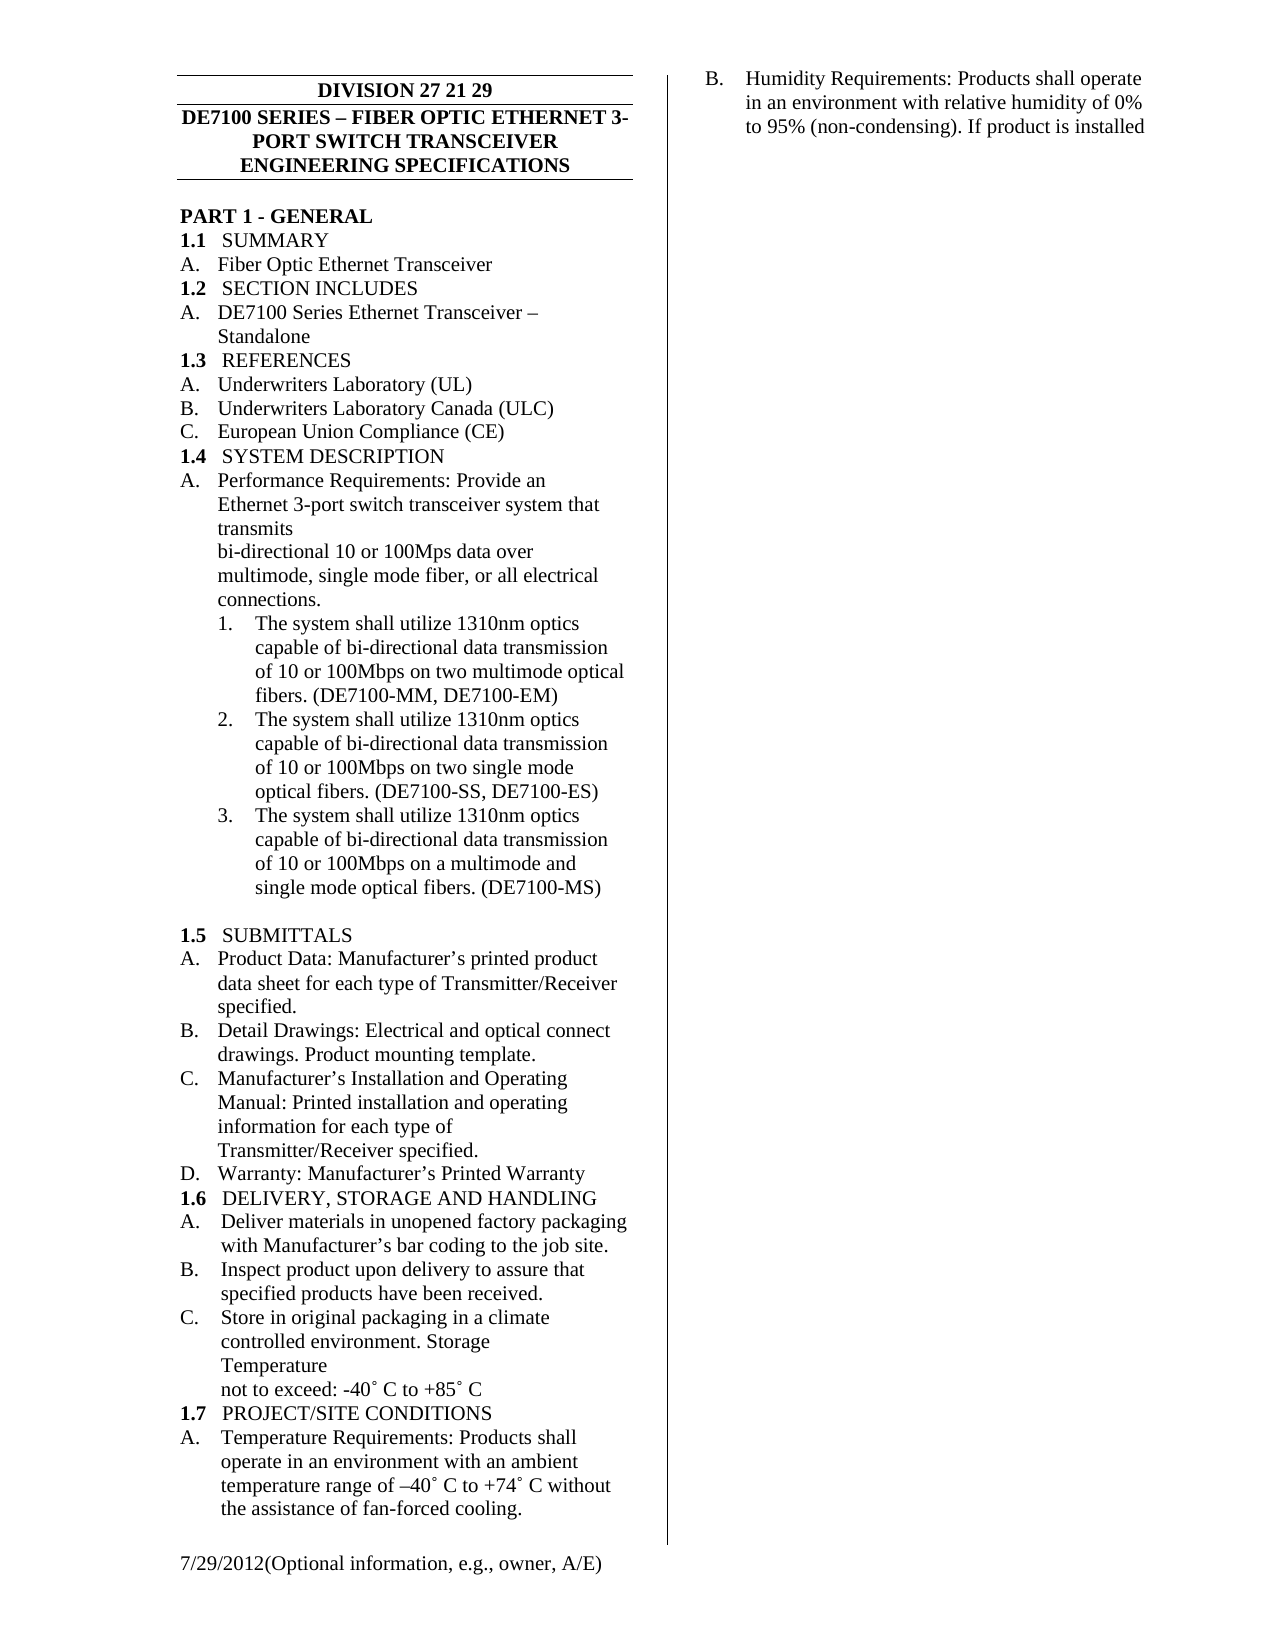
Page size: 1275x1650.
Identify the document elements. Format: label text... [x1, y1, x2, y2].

text of 10 or 100Mbps on a multimode and single mode optical fibers. (DE7100-MS) [255, 851, 622, 899]
text A. DE7100 Series Ethernet Transceiver – Standalone [180, 300, 538, 348]
text multimode, single mode fiber, or all electrical connections. [217, 564, 599, 612]
list Underwriters Laboratory Canada (ULC) [180, 396, 629, 420]
list SECTION INCLUDES [180, 276, 629, 300]
list European Union Compliance (CE) [180, 420, 629, 444]
list SUBMITTALS [180, 923, 629, 947]
text bi-directional 10 or 100Mps data over [217, 540, 629, 563]
list Temperature Requirements: Products shall operate in an environment with an ambient temperature range of –40˚ C to +74˚ C without the assistance of fan-forced cooling. [180, 1425, 611, 1520]
text of 10 or 100Mbps on two multimode optical fibers. (DE7100-MM, DE7100-EM) [255, 659, 629, 707]
list Underwriters Laboratory (UL) [180, 372, 629, 396]
text specified products have been received. [221, 1281, 621, 1305]
text Manual: Printed installation and operating information for each type of Transmitter/Receiver specified. [217, 1090, 569, 1162]
list SYSTEM DESCRIPTION [180, 444, 629, 468]
text to 95% (non-condensing). If product is installed [745, 114, 1167, 138]
text of 10 or 100Mbps on two single mode optical fibers. (DE7100-SS, DE7100-ES) [255, 755, 599, 803]
list Store in original packaging in a climate controlled environment. Storage Temperature [180, 1306, 601, 1377]
list The system shall utilize 1310nm optics capable of bi-directional data transmission [217, 707, 609, 755]
text not to exceed: -40˚ C to +85˚ C [221, 1377, 621, 1401]
list Deliver materials in unopened factory packaging with Manufacturer’s bar coding to the job site. [180, 1210, 627, 1258]
list Inspect product upon delivery to assure that [180, 1258, 629, 1281]
text A. Fiber Optic Ethernet Transceiver [180, 252, 629, 276]
list Humidity Requirements: Products shall operate in an environment with relative humidity of 0% [705, 67, 1155, 114]
text DE7100 SERIES – FIBER OPTIC ETHERNET 3- PORT SWITCH TRANSCEIVER ENGINEERING SPECIFICATIONS [180, 105, 629, 177]
text PART 1 - GENERAL [180, 204, 629, 228]
list Warranty: Manufacturer’s Printed Warranty [180, 1162, 629, 1185]
list The system shall utilize 1310nm optics capable of bi-directional data transmission [217, 612, 609, 659]
subtitle DIVISION 27 21 29 [180, 78, 629, 102]
list Performance Requirements: Provide an Ethernet 3-port switch transceiver system that transmits [180, 468, 621, 540]
list REFERENCES [180, 348, 629, 372]
list Detail Drawings: Electrical and optical connect drawings. Product mounting template. [180, 1018, 613, 1066]
list PROJECT/SITE CONDITIONS [180, 1401, 629, 1425]
list DELIVERY, STORAGE AND HANDLING [180, 1185, 629, 1209]
list Manufacturer’s Installation and Operating [180, 1066, 629, 1090]
list Product Data: Manufacturer’s printed product data sheet for each type of Transmitter/Receiver specified. [180, 947, 619, 1018]
list SUMMARY [180, 228, 629, 252]
list The system shall utilize 1310nm optics capable of bi-directional data transmission [217, 803, 609, 851]
